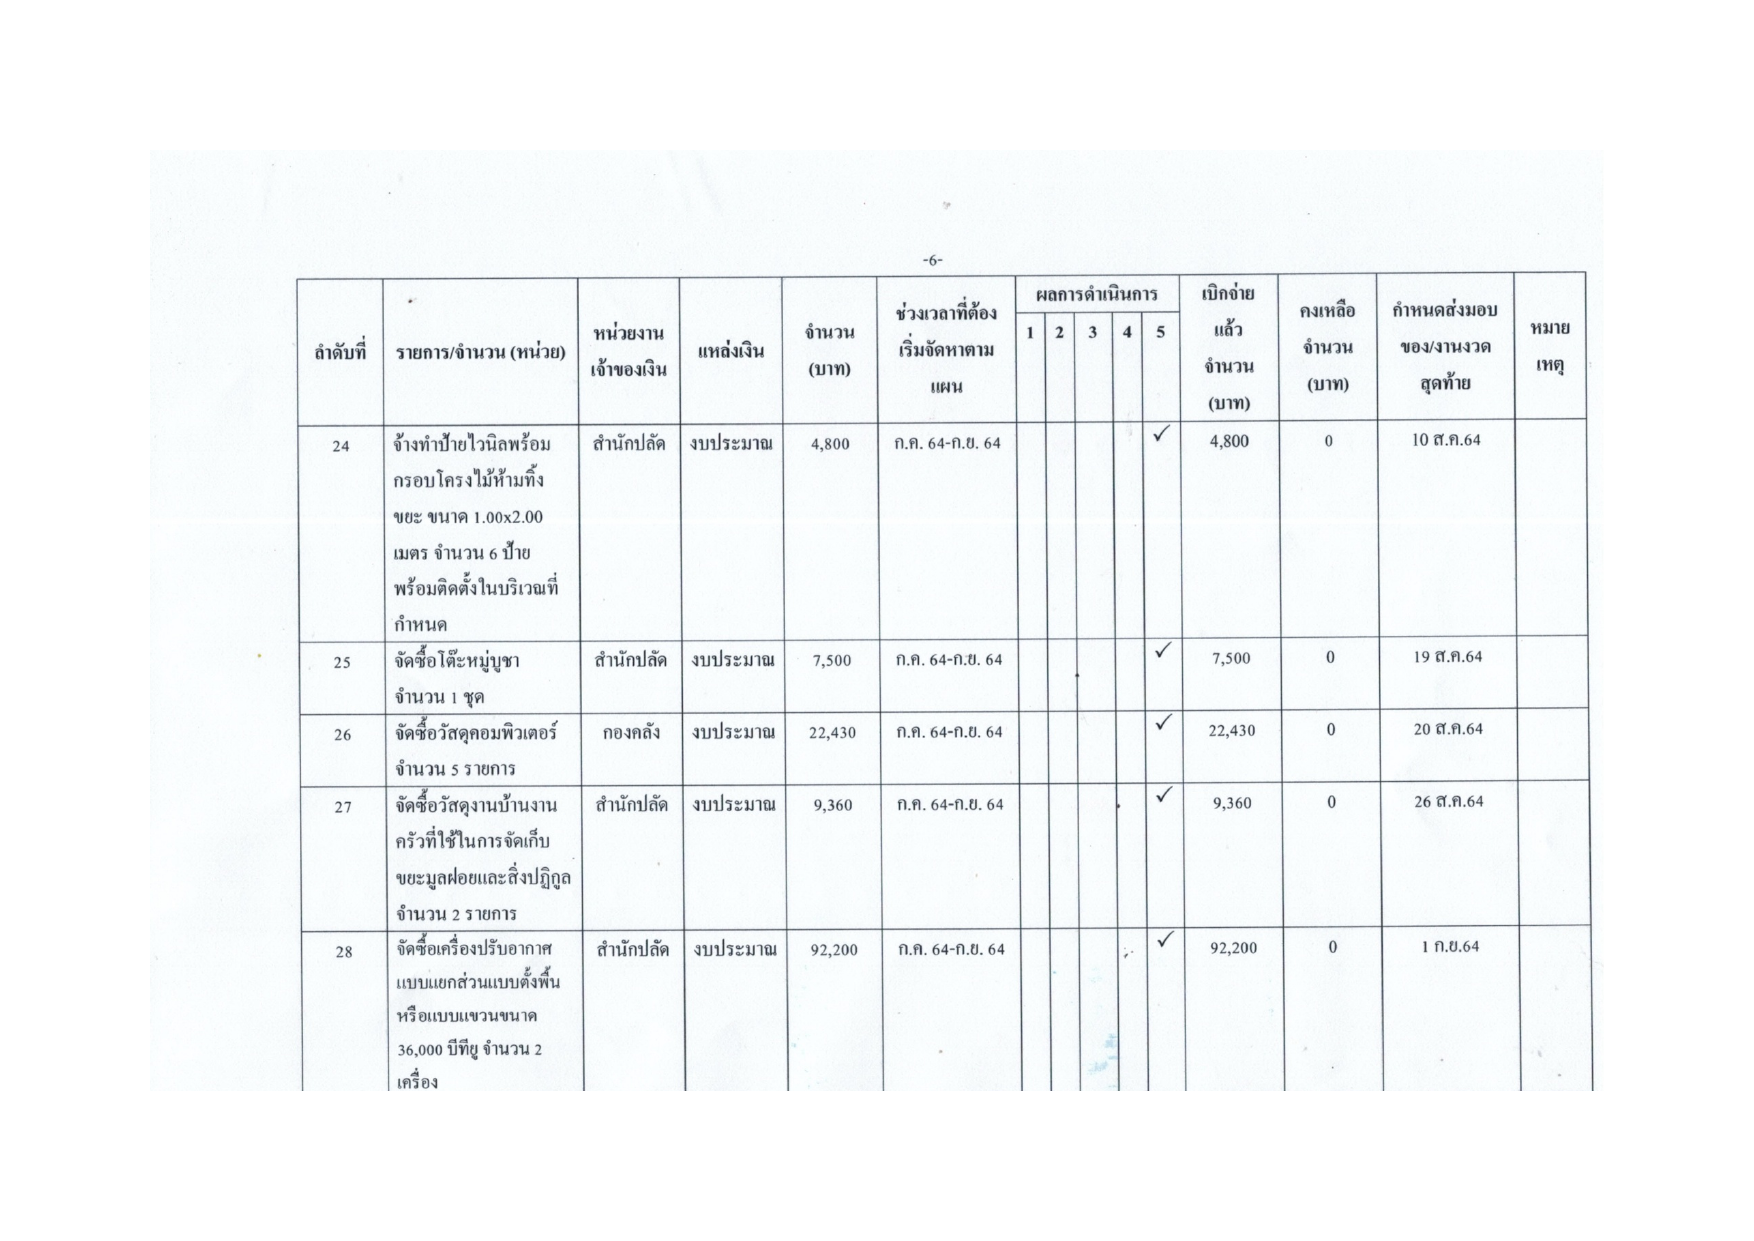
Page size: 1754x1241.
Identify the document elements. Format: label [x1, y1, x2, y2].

picture [150, 150, 1604, 1091]
